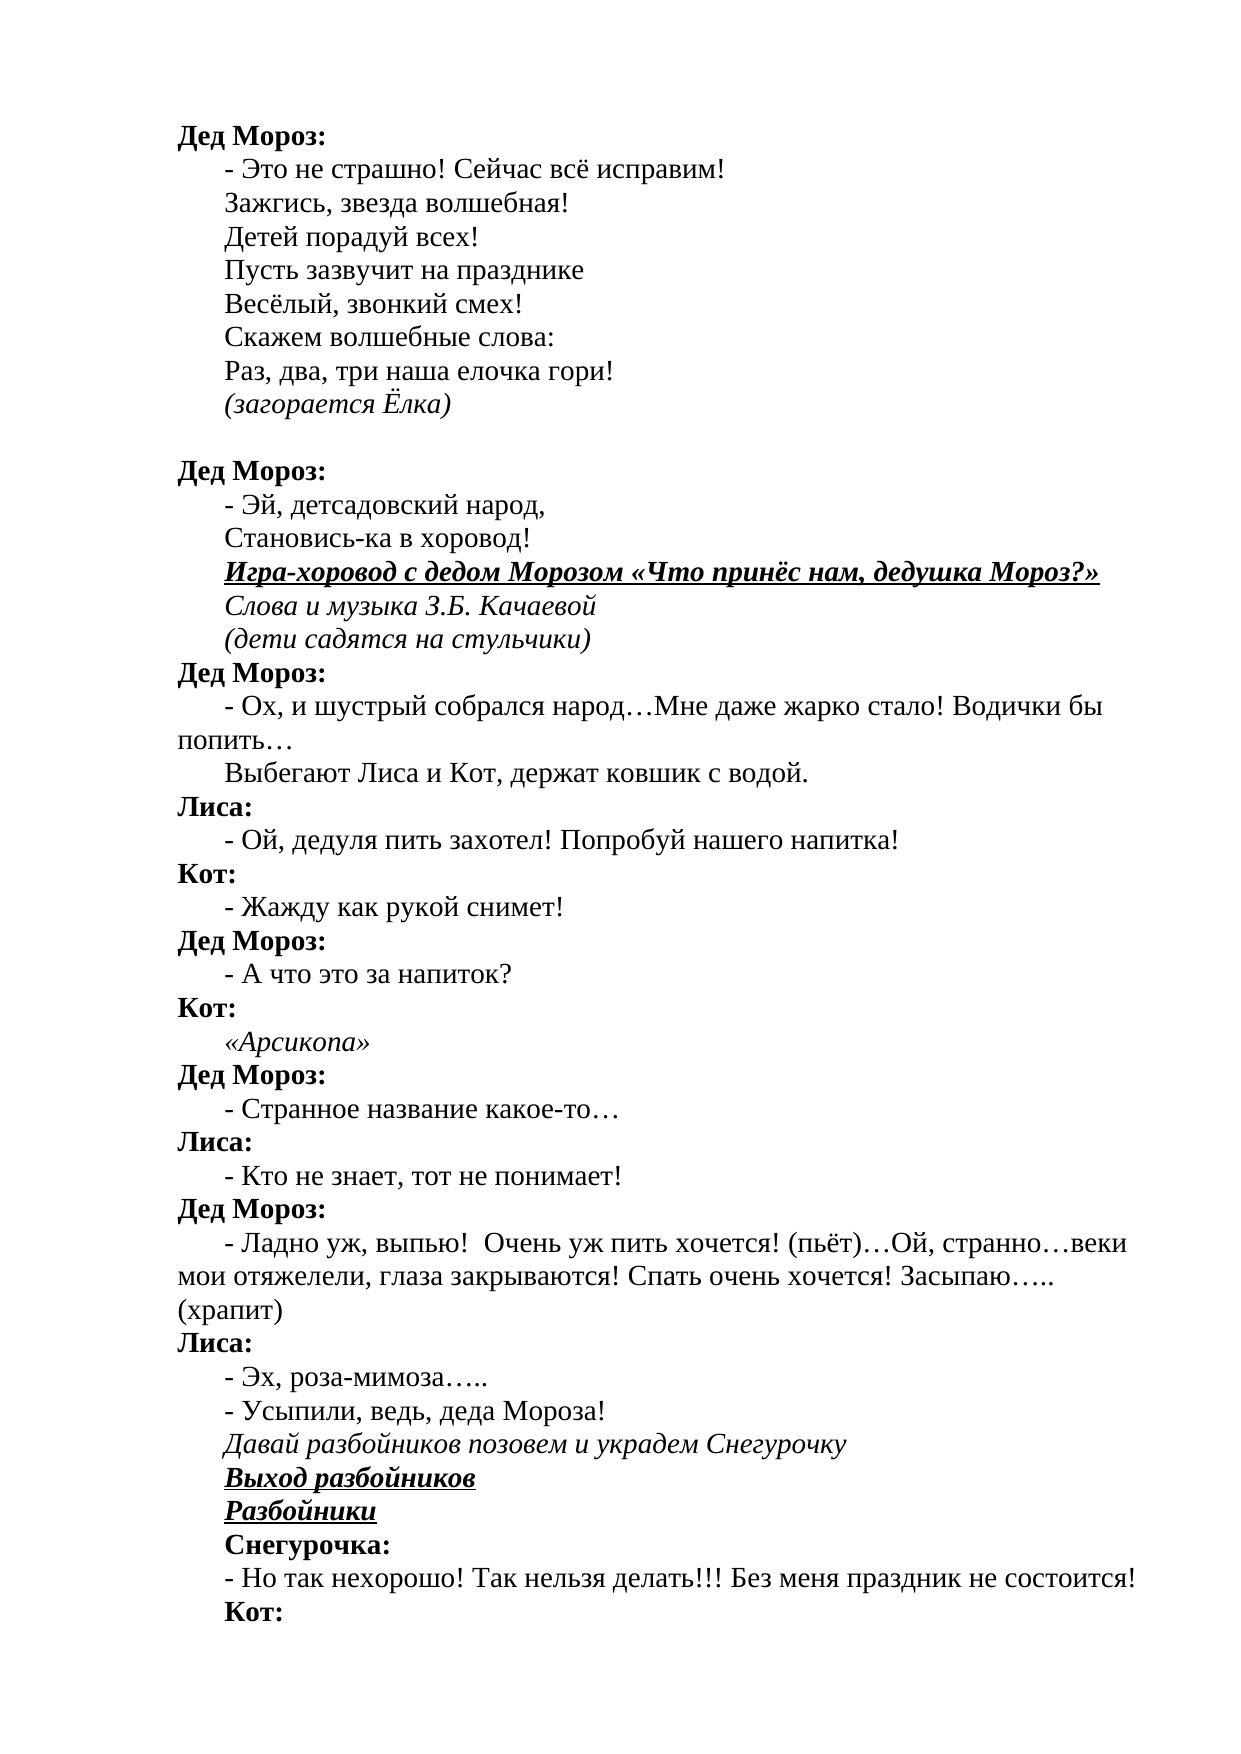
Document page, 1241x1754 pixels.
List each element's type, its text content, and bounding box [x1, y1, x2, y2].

text Дед Мороз: [177, 1191, 1152, 1225]
text - Ой, дедуля пить захотел! Попробуй нашего напитка! [177, 822, 1152, 856]
text Дед Мороз: [177, 118, 1152, 152]
text - А что это за напиток? [177, 957, 1152, 990]
text Лиса: [177, 1326, 1152, 1359]
text Кот: [177, 856, 1152, 889]
text Выбегают Лиса и Кот, держат ковшик с водой. [177, 755, 1152, 789]
text Зажгись, звезда волшебная! [177, 185, 1152, 219]
text Давай разбойников позовем и украдем Снегурочку [177, 1426, 1152, 1460]
text Лиса: [177, 1124, 1152, 1158]
text Разбойники [177, 1493, 1152, 1527]
text Весёлый, звонкий смех! [177, 286, 1152, 319]
text - Кто не знает, тот не понимает! [177, 1158, 1152, 1191]
text Снегурочка: [177, 1527, 1152, 1560]
text - Усыпили, ведь, деда Мороза! [177, 1393, 1152, 1426]
text - Эй, детсадовский народ, [177, 487, 1152, 521]
text - Ладно уж, выпью! Очень уж пить хочется! (пьёт)…Ой, странно…веки мои отяжелели, глаза закрываются! Спать очень хочется! Засыпаю…..(храпит) [177, 1225, 1152, 1326]
text Слова и музыка З.Б. Качаевой [177, 588, 1152, 621]
text Игра-хоровод с дедом Морозом «Что принёс нам, дедушка Мороз?» [177, 554, 1152, 588]
text Пусть зазвучит на празднике [177, 252, 1152, 286]
text Дед Мороз: [177, 1057, 1152, 1091]
text Выход разбойников [177, 1460, 1152, 1493]
text Раз, два, три наша елочка гори! [177, 353, 1152, 386]
text Скажем волшебные слова: [177, 319, 1152, 353]
text Дед Мороз: [177, 453, 1152, 487]
text (загорается Ёлка) [177, 386, 1152, 420]
text Кот: [177, 1594, 1152, 1627]
text - Эх, роза-мимоза….. [177, 1359, 1152, 1393]
text Детей порадуй всех! [177, 219, 1152, 252]
text (дети садятся на стульчики) [177, 621, 1152, 655]
text «Арсикопа» [177, 1024, 1152, 1057]
text - Странное название какое-то… [177, 1091, 1152, 1124]
text Дед Мороз: [177, 655, 1152, 688]
text Лиса: [177, 789, 1152, 822]
text - Это не страшно! Сейчас всё исправим! [177, 152, 1152, 185]
text Дед Мороз: [177, 923, 1152, 957]
text - Но так нехорошо! Так нельзя делать!!! Без меня праздник не состоится! [177, 1560, 1152, 1594]
text - Ох, и шустрый собрался народ…Мне даже жарко стало! Водички бы попить… [177, 688, 1152, 755]
text - Жажду как рукой снимет! [177, 889, 1152, 923]
text Становись-ка в хоровод! [177, 521, 1152, 554]
text Кот: [177, 990, 1152, 1024]
